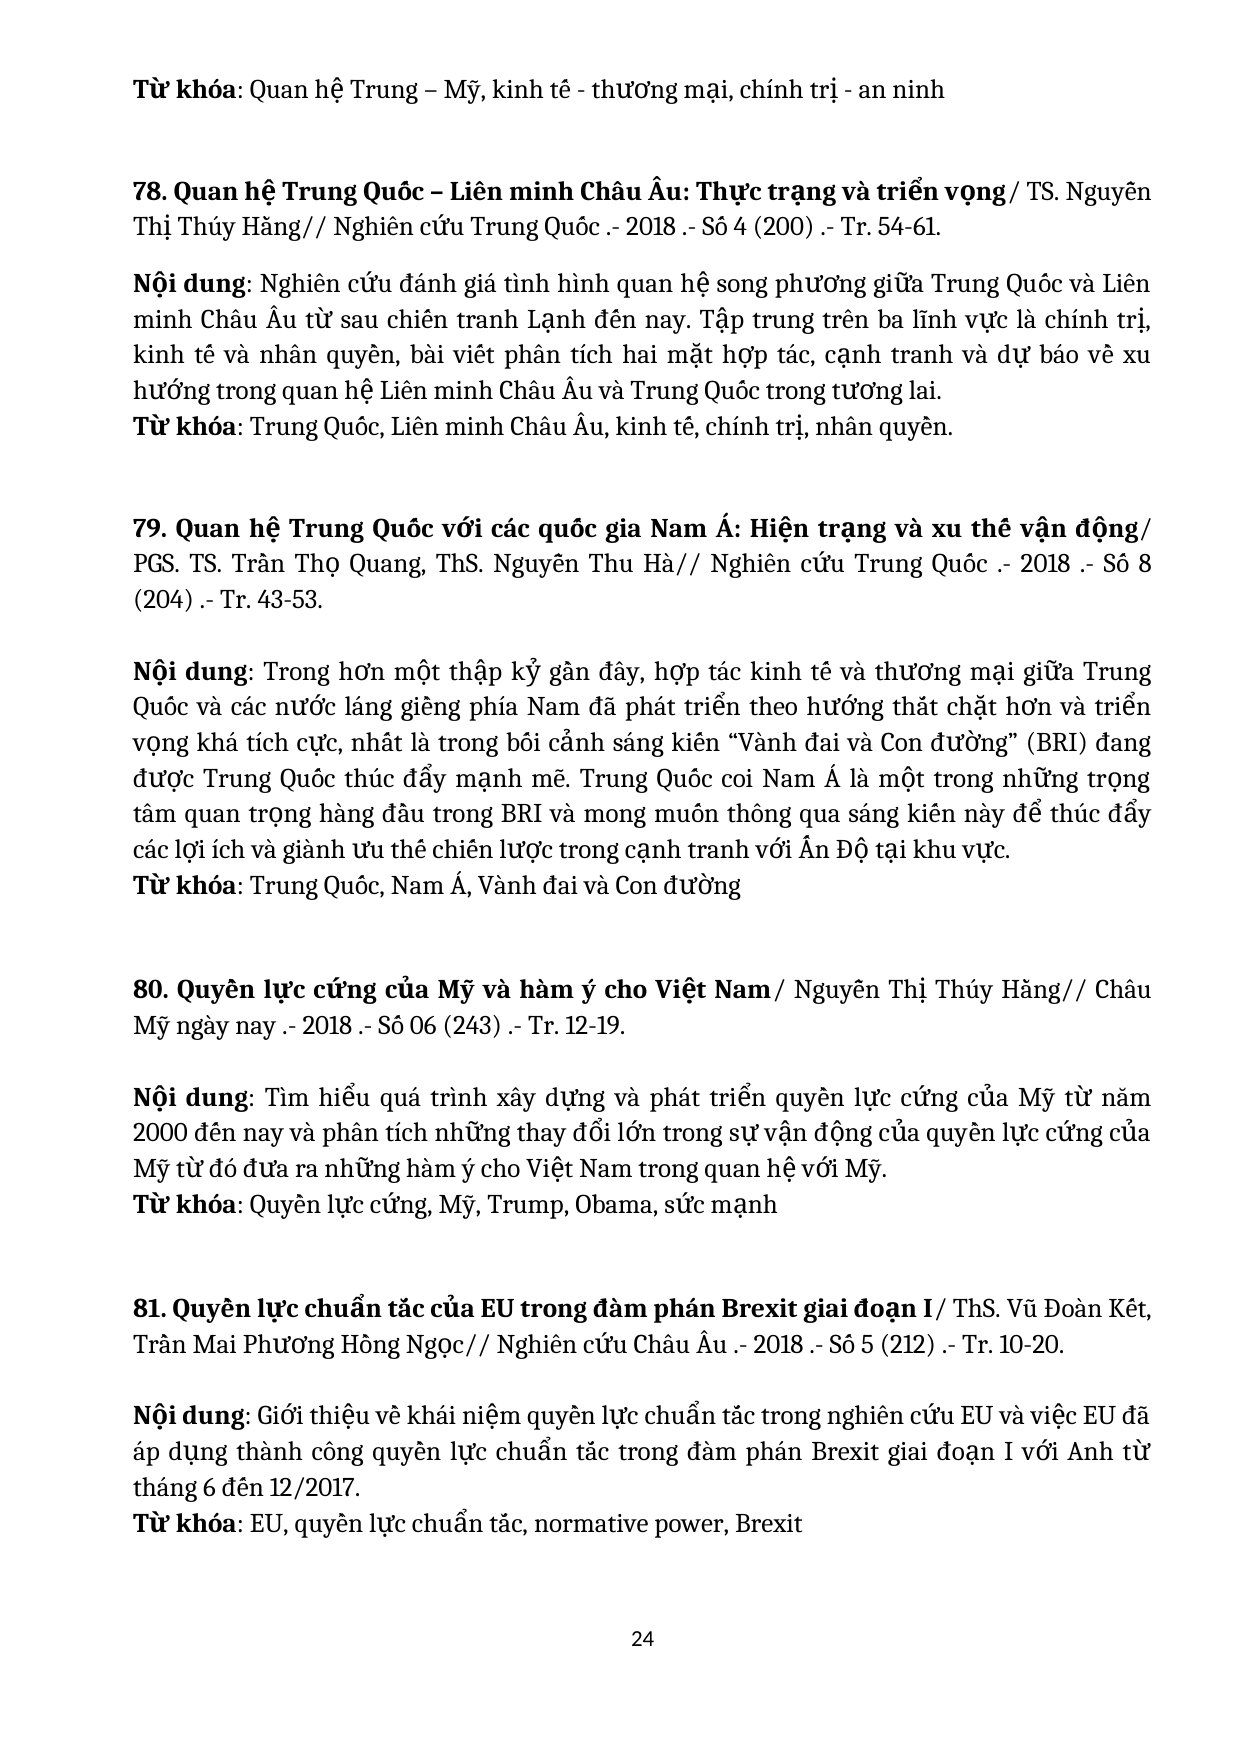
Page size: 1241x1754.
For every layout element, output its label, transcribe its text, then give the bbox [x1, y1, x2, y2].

text 78. Quan hệ Trung Quốc – Liên minh Châu Âu: Thực trạng và triển vọng/ TS. Nguyễn Thị Thúy Hằng// Nghiên cứu Trung Quốc .- 2018 .- Số 4 (200) .- Tr. 54-61. [133, 176, 1152, 242]
text Từ khóa: Trung Quốc, Liên minh Châu Âu, kinh tế, chính trị, nhân quyền. [133, 411, 1152, 442]
text Nội dung: Nghiên cứu đánh giá tình hình quan hệ song phương giữa Trung Quốc và Liên minh Châu Âu từ sau chiến tranh Lạnh đến nay. Tập trung trên ba lĩnh vực là chính trị, kinh tế và nhân quyền, bài viết phân tích hai mặt hợp tác, cạnh tranh và dự báo về xu hướng trong quan hệ Liên minh Châu Âu và Trung Quốc trong tương lai. [133, 268, 1152, 406]
text Nội dung: Tìm hiểu quá trình xây dựng và phát triển quyền lực cứng của Mỹ từ năm 2000 đến nay và phân tích những thay đổi lớn trong sự vận động của quyền lực cứng của Mỹ từ đó đưa ra những hàm ý cho Việt Nam trong quan hệ với Mỹ. [133, 1082, 1152, 1184]
text Từ khóa: Quyền lực cứng, Mỹ, Trump, Obama, sức mạnh [133, 1189, 1152, 1220]
text Từ khóa: Trung Quốc, Nam Á, Vành đai và Con đường [133, 870, 1152, 901]
text Nội dung: Trong hơn một thập kỷ gần đây, hợp tác kinh tế và thương mại giữa Trung Quốc và các nước láng giềng phía Nam đã phát triển theo hướng thắt chặt hơn và triển vọng khá tích cực, nhất là trong bối cảnh sáng kiến “Vành đai và Con đường” (BRI) đang được Trung Quốc thúc đẩy mạnh mẽ. Trung Quốc coi Nam Á là một trong những trọng tâm quan trọng hàng đầu trong BRI và mong muốn thông qua sáng kiến này để thúc đẩy các lợi ích và giành ưu thế chiến lược trong cạnh tranh với Ấn Độ tại khu vực. [133, 656, 1152, 865]
text Từ khóa: EU, quyền lực chuẩn tắc, normative power, Brexit [133, 1508, 1152, 1539]
text 80. Quyền lực cứng của Mỹ và hàm ý cho Việt Nam/ Nguyễn Thị Thúy Hằng// Châu Mỹ ngày nay .- 2018 .- Số 06 (243) .- Tr. 12-19. [133, 974, 1152, 1041]
text Nội dung: Giới thiệu về khái niệm quyền lực chuẩn tắc trong nghiên cứu EU và việc EU đã áp dụng thành công quyền lực chuẩn tắc trong đàm phán Brexit giai đoạn I với Anh từ tháng 6 đến 12/2017. [133, 1400, 1152, 1503]
text Từ khóa: Quan hệ Trung – Mỹ, kinh tế - thương mại, chính trị - an ninh [133, 74, 1152, 105]
text 79. Quan hệ Trung Quốc với các quốc gia Nam Á: Hiện trạng và xu thế vận động/ PGS. TS. Trần Thọ Quang, ThS. Nguyễn Thu Hà// Nghiên cứu Trung Quốc .- 2018 .- Số 8 (204) .- Tr. 43-53. [133, 513, 1152, 615]
text 81. Quyền lực chuẩn tắc của EU trong đàm phán Brexit giai đoạn I/ ThS. Vũ Đoàn Kết, Trần Mai Phương Hồng Ngọc// Nghiên cứu Châu Âu .- 2018 .- Số 5 (212) .- Tr. 10-20. [133, 1293, 1152, 1360]
